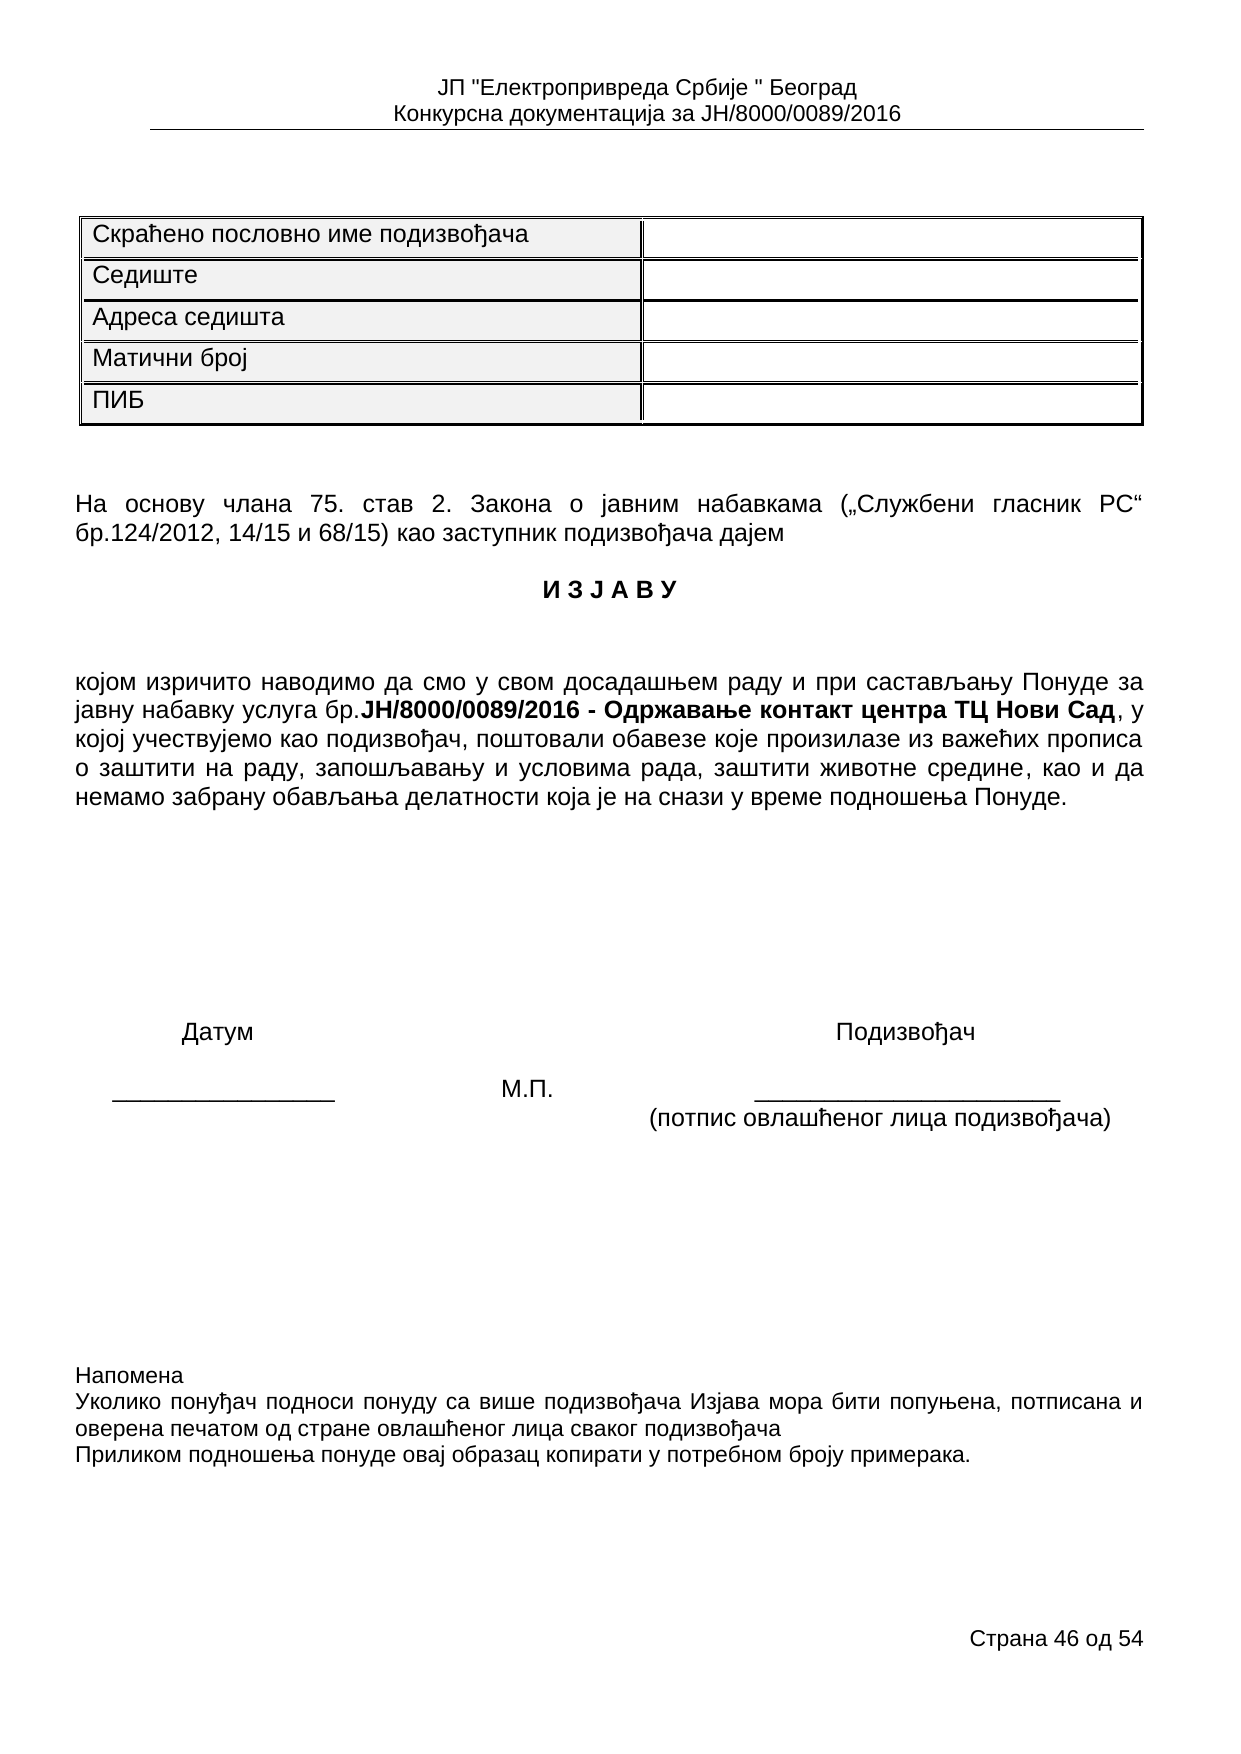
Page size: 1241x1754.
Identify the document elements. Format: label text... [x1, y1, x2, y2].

table_cell [644, 299, 1141, 340]
text којом изричито наводимо да смо у свом досадашњем раду и при састављању Понуде за јавну набавку услуга бр.ЈН/8000/0089/2016 - Одржавање контакт центра ТЦ Нови Сад, у којој учествујемо као подизвођач, поштовали обавезе које произилазе из важећих прописа о заштити на раду, запошљавању и условима рада, заштити животне средине, као и да немамо забрану обављања делатности која је на снази у време подношења Понуде. [75, 667, 1144, 810]
text Приликом подношења понуде овај образац копирати у потребном броју примерака. [75, 1441, 1144, 1467]
table_cell Седиште [82, 257, 641, 299]
table_header [642, 219, 1141, 257]
text ________________ М.П. ______________________ [112, 1074, 1144, 1103]
text (потпис овлашћеног лица подизвођача) [75, 1103, 1144, 1132]
text Датум Подизвођач [112, 1017, 1144, 1046]
text И З Ј А В У [75, 575, 1144, 604]
table_cell [644, 340, 1141, 381]
text Напомена [75, 1362, 1144, 1388]
table_header Скраћено пословно име подизвођача [82, 219, 642, 257]
text Уколико понуђач подноси понуду са више подизвођача Изјава мора бити попуњена, потписана и оверена печатом од стране овлашћеног лица сваког подизвођача [75, 1388, 1144, 1441]
table_cell [642, 381, 1142, 423]
table_cell Матични број [82, 340, 641, 381]
table_cell Адреса седишта [82, 299, 640, 340]
table_cell [644, 257, 1141, 299]
text На основу члана 75. став 2. Закона о јавним набавкама („Службени гласник РС“ бр.124/2012, 14/15 и 68/15) као заступник подизвођача дајем [75, 489, 1144, 546]
table_cell ПИБ [81, 381, 642, 423]
